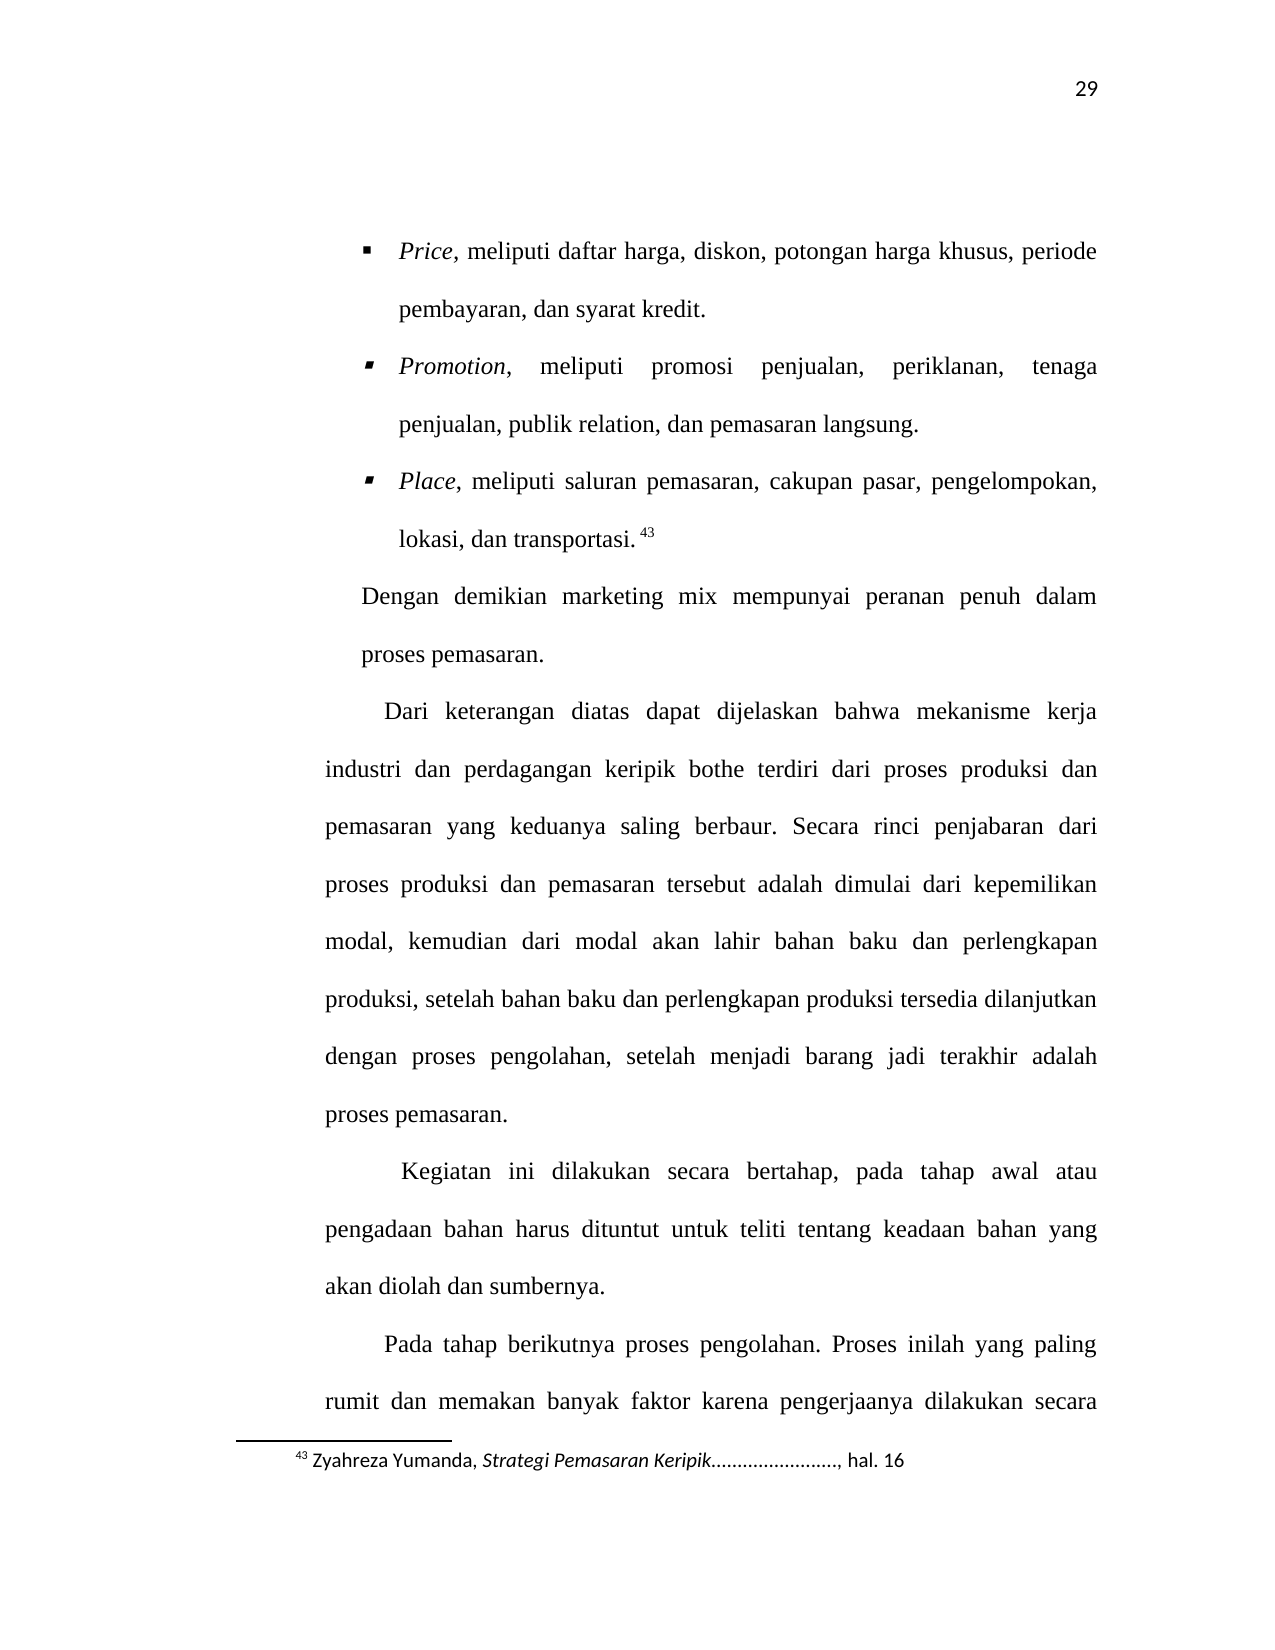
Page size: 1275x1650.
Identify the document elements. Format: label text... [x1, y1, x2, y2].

list Place, meliputi saluran pemasaran, cakupan pasar, pengelompokan, lokasi, dan transportasi. [361, 466, 1098, 552]
list Promotion, meliputi promosi penjualan, periklanan, tenaga penjualan, publik relation, dan pemasaran langsung. [361, 351, 1098, 437]
list Kegiatan ini dilakukan secara bertahap, pada tahap awal atau pengadaan bahan harus dituntut untuk teliti tentang keadaan bahan yang akan diolah dan sumbernya. [325, 1156, 1098, 1300]
list Dari keterangan diatas dapat dijelaskan bahwa mekanisme kerja industri dan perdagangan keripik bothe terdiri dari proses produksi dan pemasaran yang keduanya saling berbaur. Secara rinci penjabaran dari proses produksi dan pemasaran tersebut adalah dimulai dari kepemilikan modal, kemudian dari modal akan lahir bahan baku dan perlengkapan produksi, setelah bahan baku dan perlengkapan produksi tersedia dilanjutkan dengan proses pengolahan, setelah menjadi barang jadi terakhir adalah proses pemasaran. [325, 696, 1098, 1127]
text Dengan demikian marketing mix mempunyai peranan penuh dalam proses pemasaran. [361, 581, 1098, 667]
list Price, meliputi daftar harga, diskon, potongan harga khusus, periode pembayaran, dan syarat kredit. [361, 236, 1098, 322]
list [325, 1329, 1098, 1415]
